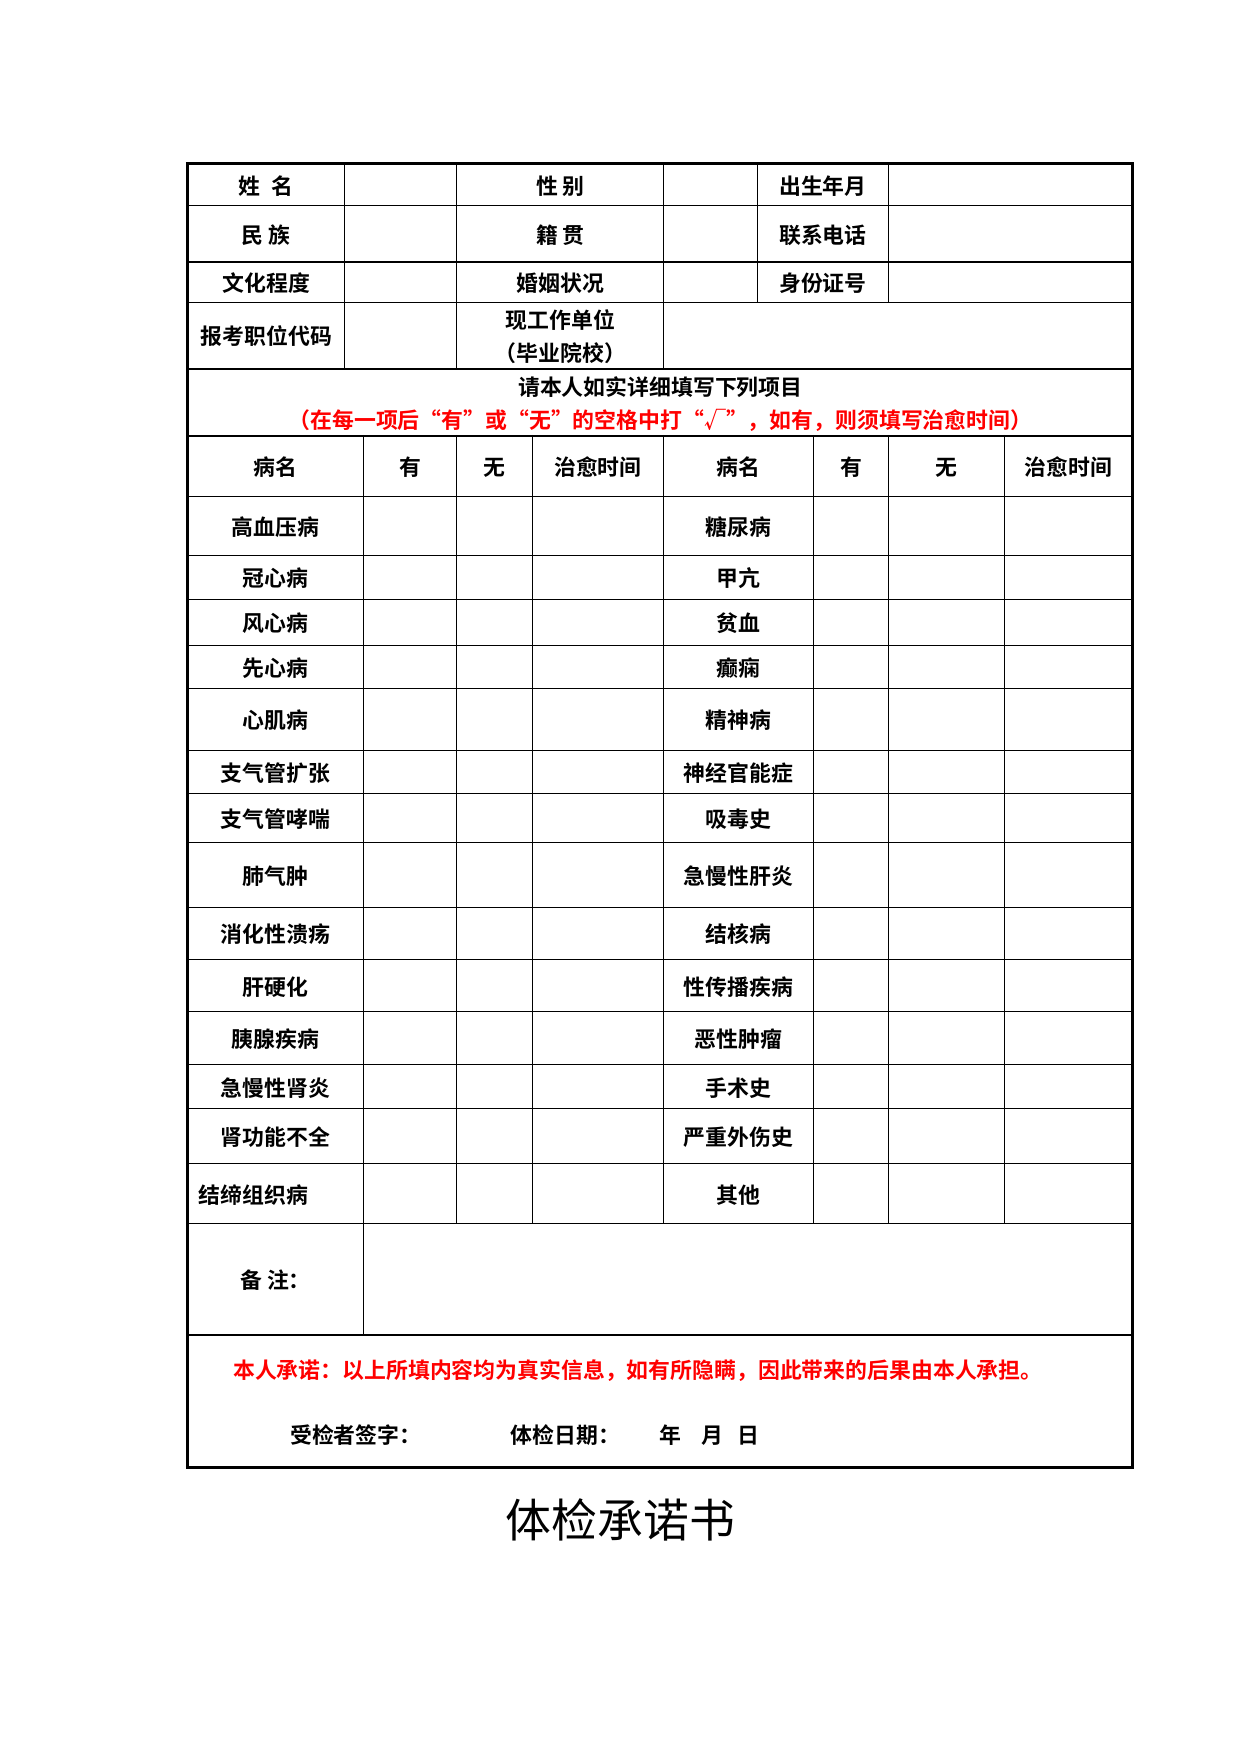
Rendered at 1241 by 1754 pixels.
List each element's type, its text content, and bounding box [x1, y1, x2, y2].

table_cell [1005, 794, 1131, 842]
table_cell [1005, 1012, 1131, 1064]
table_cell [664, 303, 1131, 368]
table_header [664, 165, 757, 204]
table_cell 结核病 [664, 908, 813, 959]
table_cell 甲亢 [664, 556, 813, 598]
table_cell [457, 1164, 532, 1223]
table_cell 急慢性肝炎 [664, 843, 813, 907]
table_cell 吸毒史 [664, 794, 813, 842]
table_cell [457, 843, 532, 907]
table_cell [814, 600, 888, 644]
table_cell 神经官能症 [664, 751, 813, 793]
table_cell 精神病 [664, 689, 813, 749]
table_cell [457, 1109, 532, 1163]
table_header [889, 165, 1131, 204]
table_cell [533, 1012, 663, 1064]
table_cell [814, 1164, 888, 1223]
table_cell [364, 843, 456, 907]
table_cell [1005, 1164, 1131, 1223]
table_cell [364, 1164, 456, 1223]
table_cell [814, 960, 888, 1011]
table_cell 病名 [189, 437, 363, 496]
table_cell [814, 751, 888, 793]
table_cell [533, 843, 663, 907]
table_cell 本人承诺：以上所填内容均为真实信息，如有所隐瞒，因此带来的后果由本人承担。 受检者签字： 体检日期： 年 月 日 [189, 1336, 1131, 1466]
table_cell [364, 794, 456, 842]
table_cell 现工作单位 （毕业院校） [457, 303, 663, 368]
table_cell 支气管扩张 [189, 751, 363, 793]
table_cell [364, 556, 456, 598]
table_cell [889, 843, 1004, 907]
table_cell [533, 960, 663, 1011]
table_cell 治愈时间 [533, 437, 663, 496]
table_cell 高血压病 [189, 497, 363, 555]
table_cell 无 [457, 437, 532, 496]
table_cell 身份证号 [758, 263, 888, 302]
table_cell [1005, 751, 1131, 793]
table_cell 婚姻状况 [457, 263, 663, 302]
table_cell [533, 1164, 663, 1223]
table_cell [457, 497, 532, 555]
table_cell 报考职位代码 [189, 303, 344, 368]
table_cell [364, 1012, 456, 1064]
table_cell [457, 646, 532, 688]
table_cell [533, 908, 663, 959]
table_cell [345, 206, 456, 261]
table_cell 籍 贯 [457, 206, 663, 261]
table_cell [457, 1065, 532, 1108]
table_cell [889, 556, 1004, 598]
table_cell [814, 794, 888, 842]
table_cell [889, 689, 1004, 749]
table_cell 严重外伤史 [664, 1109, 813, 1163]
table_cell 性传播疾病 [664, 960, 813, 1011]
table_cell [1005, 843, 1131, 907]
table_cell [1005, 689, 1131, 749]
table_cell 无 [889, 437, 1004, 496]
table_cell [457, 600, 532, 644]
table_cell [457, 751, 532, 793]
table_cell 癫痫 [664, 646, 813, 688]
table_cell [364, 1224, 1131, 1334]
table_cell 糖尿病 [664, 497, 813, 555]
table_cell [889, 1012, 1004, 1064]
table_cell [889, 960, 1004, 1011]
table_cell [457, 960, 532, 1011]
table_cell [889, 600, 1004, 644]
table_cell [457, 556, 532, 598]
table_cell [364, 497, 456, 555]
table_cell [533, 1065, 663, 1108]
table_cell [364, 751, 456, 793]
table_cell 肺气肿 [189, 843, 363, 907]
table_header 姓 名 [189, 165, 344, 204]
table_cell [457, 908, 532, 959]
table_cell [364, 1109, 456, 1163]
table_cell [814, 689, 888, 749]
table_cell [889, 206, 1131, 261]
table_cell [814, 497, 888, 555]
table_cell [457, 689, 532, 749]
table_cell [889, 1164, 1004, 1223]
table_cell 有 [364, 437, 456, 496]
table_cell [1005, 1109, 1131, 1163]
table_cell [1005, 600, 1131, 644]
table_cell 手术史 [664, 1065, 813, 1108]
table_cell [533, 751, 663, 793]
table_cell [889, 794, 1004, 842]
text 体检承诺书 [187, 1469, 1053, 1566]
table_cell [364, 646, 456, 688]
table_cell [364, 908, 456, 959]
table_cell [889, 751, 1004, 793]
table_cell [814, 556, 888, 598]
table_cell [814, 1109, 888, 1163]
table_cell [664, 206, 757, 261]
table_cell 民 族 [189, 206, 344, 261]
table_cell [364, 960, 456, 1011]
table_cell [814, 908, 888, 959]
table_cell [457, 1012, 532, 1064]
table_cell [814, 1012, 888, 1064]
table_cell [889, 1109, 1004, 1163]
table_cell 结缔组织病 [189, 1164, 363, 1223]
table_cell 其他 [664, 1164, 813, 1223]
table_cell 联系电话 [758, 206, 888, 261]
table_cell [533, 646, 663, 688]
table_cell [533, 689, 663, 749]
table_cell 支气管哮喘 [189, 794, 363, 842]
table_cell [664, 263, 757, 302]
table_cell [533, 556, 663, 598]
table_cell 风心病 [189, 600, 363, 644]
table_cell [1005, 646, 1131, 688]
table_cell [345, 303, 456, 368]
table_cell [1005, 908, 1131, 959]
table_cell [889, 263, 1131, 302]
table_cell [1005, 1065, 1131, 1108]
table_header 性 别 [457, 165, 663, 204]
table_cell 冠心病 [189, 556, 363, 598]
table_cell [345, 263, 456, 302]
table_cell [364, 689, 456, 749]
table_cell 文化程度 [189, 263, 344, 302]
table_cell 心肌病 [189, 689, 363, 749]
table_cell [889, 1065, 1004, 1108]
table_cell [889, 646, 1004, 688]
table_cell [889, 908, 1004, 959]
table_cell 备 注： [189, 1224, 363, 1334]
table_cell 有 [814, 437, 888, 496]
table_cell 先心病 [189, 646, 363, 688]
table_cell [1005, 556, 1131, 598]
table_cell 急慢性肾炎 [189, 1065, 363, 1108]
table_cell [364, 1065, 456, 1108]
table_cell [814, 1065, 888, 1108]
table_cell [814, 843, 888, 907]
table_cell [533, 794, 663, 842]
table_cell 肾功能不全 [189, 1109, 363, 1163]
table_cell 胰腺疾病 [189, 1012, 363, 1064]
table_header [345, 165, 456, 204]
table_header 出生年月 [758, 165, 888, 204]
table_cell [1005, 960, 1131, 1011]
table_cell 恶性肿瘤 [664, 1012, 813, 1064]
table_cell 病名 [664, 437, 813, 496]
table_cell 治愈时间 [1005, 437, 1131, 496]
table_cell [889, 497, 1004, 555]
table_cell [364, 600, 456, 644]
table_cell [1005, 497, 1131, 555]
table_cell [533, 1109, 663, 1163]
table_cell [533, 497, 663, 555]
table_cell 请本人如实详细填写下列项目 （在每一项后“有”或“无”的空格中打“√”，如有，则须填写治愈时间） [189, 370, 1131, 435]
table_cell 肝硬化 [189, 960, 363, 1011]
table_cell [814, 646, 888, 688]
table_cell [533, 600, 663, 644]
table_cell 消化性溃疡 [189, 908, 363, 959]
table_cell 贫血 [664, 600, 813, 644]
table_cell [457, 794, 532, 842]
